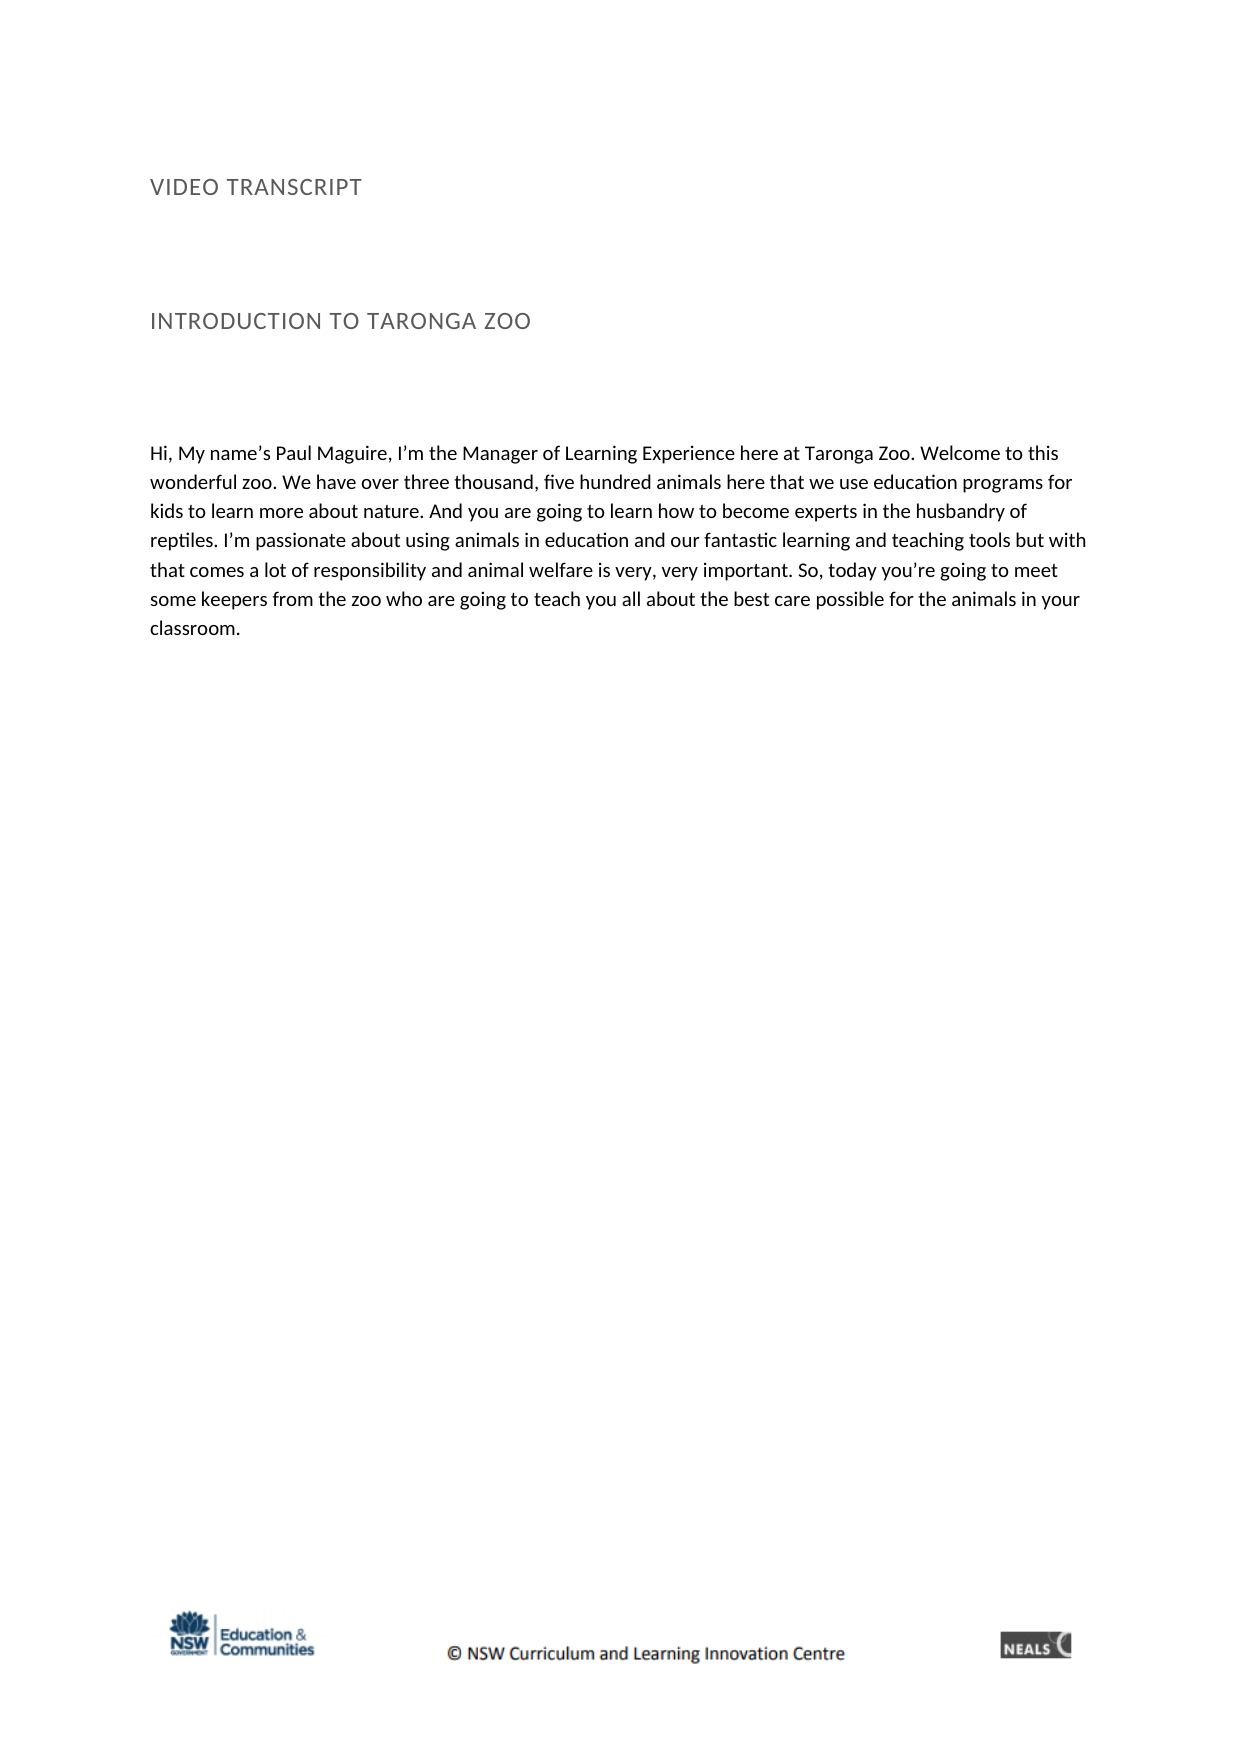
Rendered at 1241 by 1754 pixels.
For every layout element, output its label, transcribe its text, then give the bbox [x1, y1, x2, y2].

subtitle Introduction to Taronga Zoo [150, 306, 1090, 336]
picture [150, 1604, 1091, 1681]
text Hi, My name’s Paul Maguire, I’m the Manager of Learning Experience here at Taronga Zoo. Welcome to this wonderful zoo. We have over three thousand, five hundred animals here that we use education programs for kids to learn more about nature. And you are going to learn how to become experts in the husbandry of reptiles. I’m passionate about using animals in education and our fantastic learning and teaching tools but with that comes a lot of responsibility and animal welfare is very, very important. So, today you’re going to meet some keepers from the zoo who are going to teach you all about the best care possible for the animals in your classroom. [150, 440, 1090, 641]
subtitle Video transcript [150, 171, 1090, 201]
